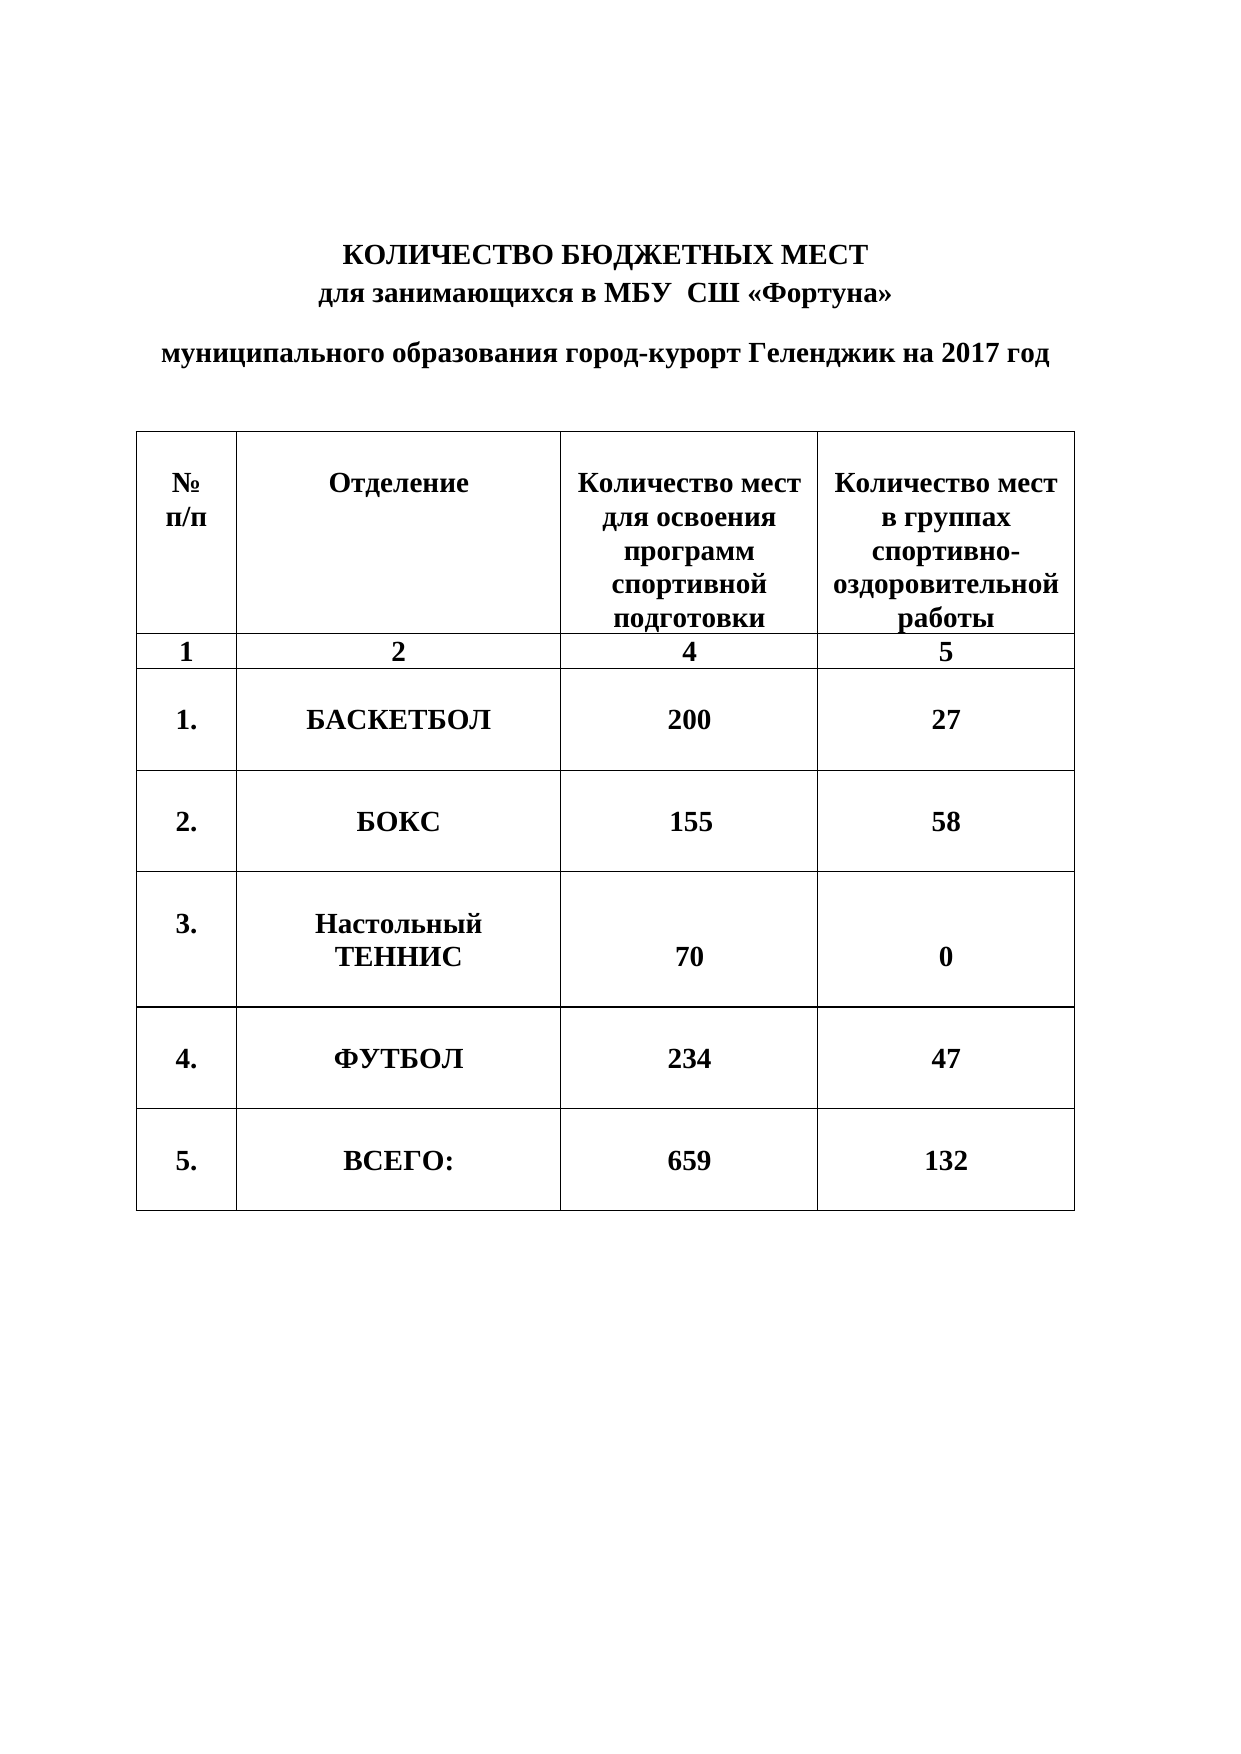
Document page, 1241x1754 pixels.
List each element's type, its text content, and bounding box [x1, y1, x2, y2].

table_cell 27 [818, 669, 1074, 769]
table_cell 4. [137, 1008, 236, 1108]
table_cell 5. [137, 1109, 236, 1210]
table_cell ВСЕГО: [237, 1109, 560, 1210]
table_cell 234 [561, 1008, 817, 1108]
table_cell 1 [137, 634, 236, 668]
table_cell 47 [818, 1008, 1074, 1108]
table_cell БАСКЕТБОЛ [237, 669, 560, 769]
table_cell 5 [818, 634, 1074, 668]
text КОЛИЧЕСТВО БЮДЖЕТНЫХ МЕСТ для занимающихся в МБУ СШ «Фортуна» [88, 237, 1122, 309]
table_cell 70 [561, 872, 817, 1006]
table_header Отделение [237, 432, 560, 633]
table_header Количество мест для освоения программ спортивной подготовки [561, 432, 817, 633]
table_cell 659 [561, 1109, 817, 1210]
table_cell 132 [818, 1109, 1074, 1210]
table_header Количество мест в группах спортивно-оздоровительной работы [818, 432, 1074, 633]
table_cell 4 [561, 634, 817, 668]
table_cell 155 [561, 771, 817, 871]
table_cell 58 [818, 771, 1074, 871]
table_header № п/п [137, 432, 236, 633]
table_cell 3. [137, 872, 236, 1006]
table_cell 1. [137, 669, 236, 769]
table_cell БОКС [237, 771, 560, 871]
table_cell ФУТБОЛ [237, 1008, 560, 1108]
table_cell 2. [137, 771, 236, 871]
table_cell 2 [237, 634, 560, 668]
table_cell 0 [818, 872, 1074, 1006]
table_cell Настольный ТЕННИС [237, 872, 560, 1006]
table_cell 200 [561, 669, 817, 769]
text муниципального образования город-курорт Геленджик на 2017 год [88, 335, 1122, 368]
